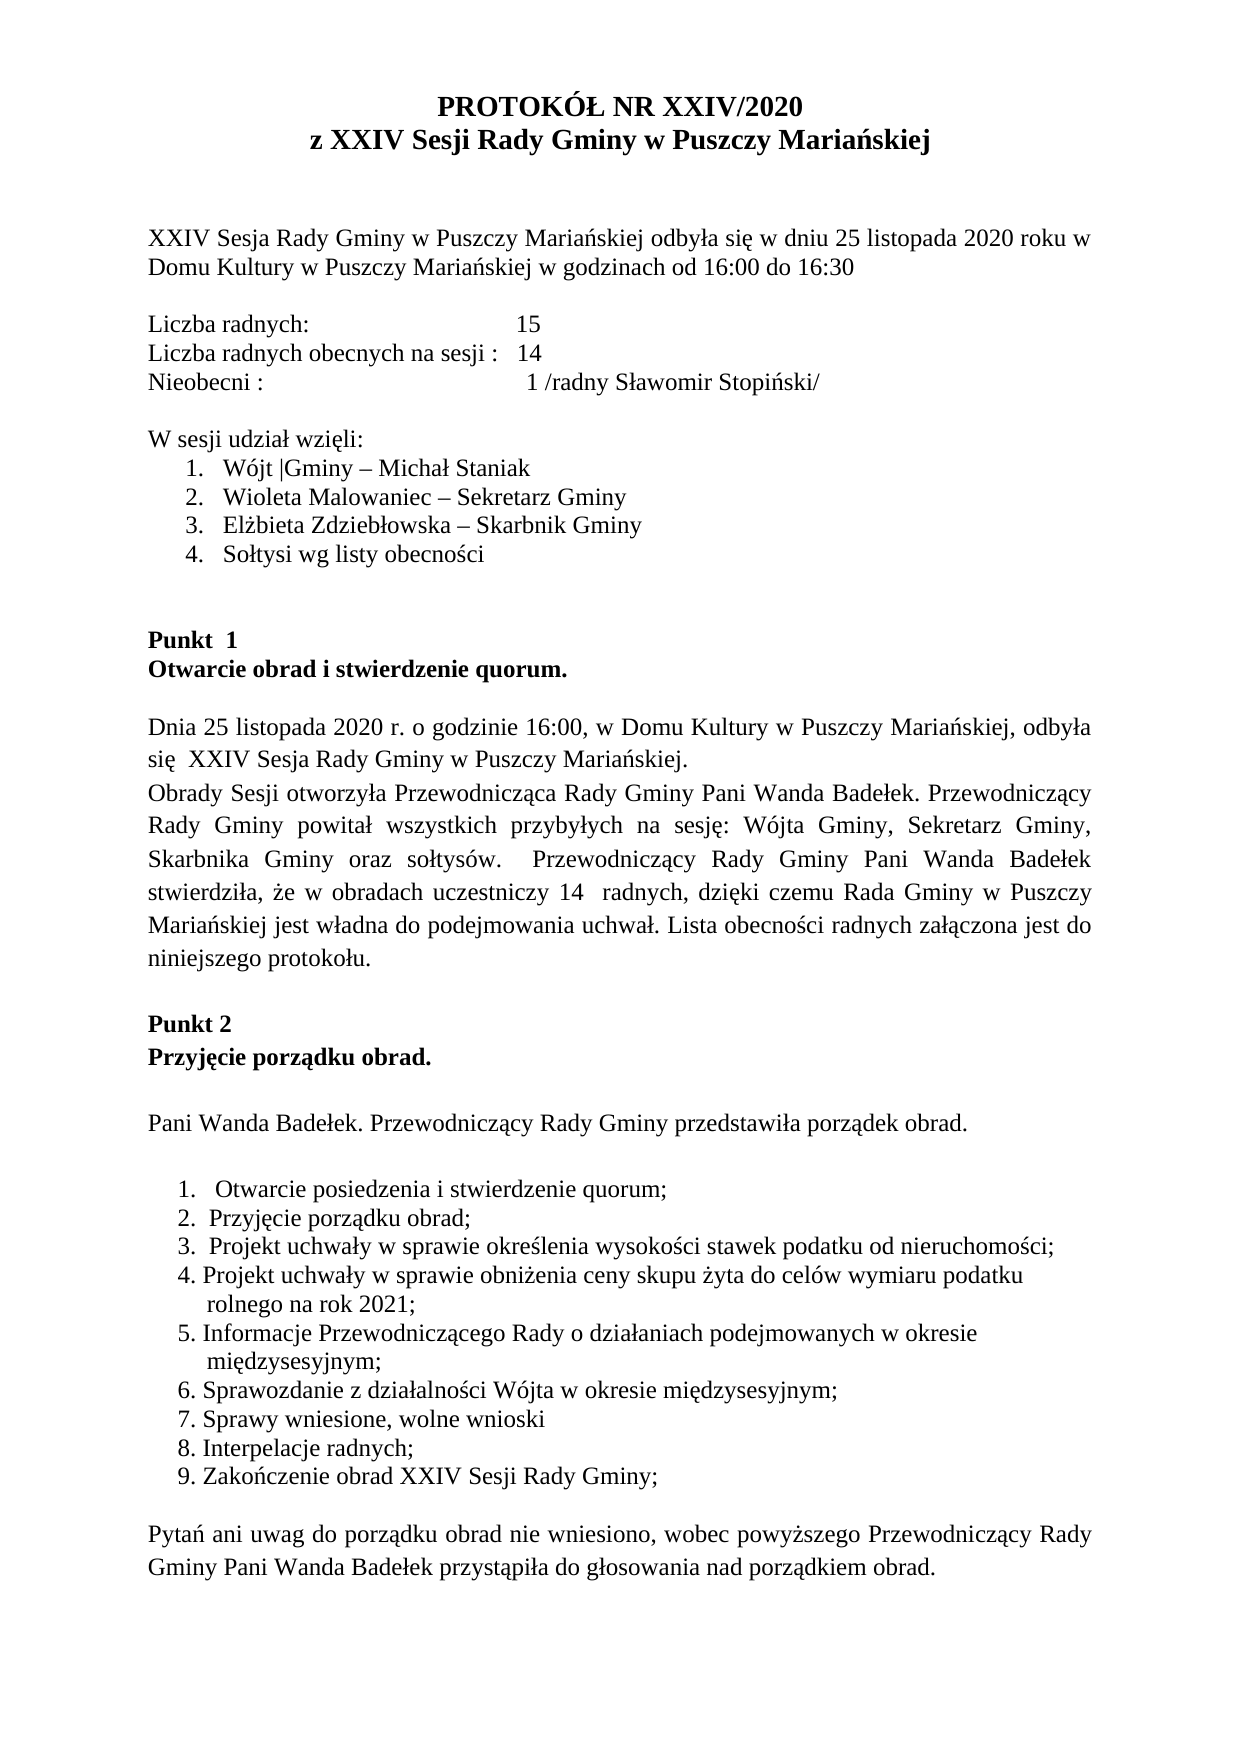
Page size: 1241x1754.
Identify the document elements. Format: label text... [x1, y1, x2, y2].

text Obrady Sesji otworzyła Przewodnicząca Rady Gminy Pani Wanda Badełek. Przewodniczący Rady Gminy powitał wszystkich przybyłych na sesję: Wójta Gminy, Sekretarz Gminy, Skarbnika Gminy oraz sołtysów. Przewodniczący Rady Gminy Pani Wanda Badełek stwierdziła, że w obradach uczestniczy 14 radnych, dzięki czemu Rada Gminy w Puszczy Mariańskiej jest władna do podejmowania uchwał. Lista obecności radnych załączona jest do niniejszego protokołu. [148, 778, 1093, 971]
text Dnia 25 listopada 2020 r. o godzinie 16:00, w Domu Kultury w Puszczy Mariańskiej, odbyła się XXIV Sesja Rady Gminy w Puszczy Mariańskiej. [148, 712, 1093, 773]
text Nieobecni : 1 /radny Sławomir Stopiński/ [148, 367, 1093, 395]
text 7. Sprawy wniesione, wolne wnioski [177, 1404, 1093, 1433]
text Pytań ani uwag do porządku obrad nie wniesiono, wobec powyższego Przewodniczący Rady Gminy Pani Wanda Badełek przystąpiła do głosowania nad porządkiem obrad. [148, 1519, 1093, 1581]
text 9. Zakończenie obrad XXIV Sesji Rady Gminy; [177, 1461, 1093, 1490]
text Punkt 2 [148, 1009, 1093, 1037]
text 8. Interpelacje radnych; [177, 1433, 1093, 1461]
text Przyjęcie porządku obrad. [148, 1042, 1093, 1071]
text Liczba radnych obecnych na sesji : 14 [148, 338, 1093, 367]
text 6. Sprawozdanie z działalności Wójta w okresie międzysesyjnym; [177, 1375, 1093, 1404]
text 4. Projekt uchwały w sprawie obniżenia ceny skupu żyta do celów wymiaru podatku rolnego na rok 2021; [177, 1260, 1093, 1318]
text Liczba radnych: 15 [148, 309, 1093, 338]
text PROTOKÓŁ NR XXIV/2020 [148, 89, 1093, 122]
list Elżbieta Zdziebłowska – Skarbnik Gminy [185, 510, 1093, 539]
text 3. Projekt uchwały w sprawie określenia wysokości stawek podatku od nieruchomości; [177, 1231, 1093, 1260]
text 5. Informacje Przewodniczącego Rady o działaniach podejmowanych w okresie międzysesyjnym; [177, 1318, 1093, 1375]
text Punkt 1 [148, 625, 1093, 654]
text z XXIV Sesji Rady Gminy w Puszczy Mariańskiej [148, 122, 1093, 156]
text XXIV Sesja Rady Gminy w Puszczy Mariańskiej odbyła się w dniu 25 listopada 2020 roku w Domu Kultury w Puszczy Mariańskiej w godzinach od 16:00 do 16:30 [148, 223, 1093, 280]
text 1. Otwarcie posiedzenia i stwierdzenie quorum; [177, 1174, 1093, 1203]
list Sołtysi wg listy obecności [185, 539, 1093, 568]
text Otwarcie obrad i stwierdzenie quorum. [148, 654, 1093, 683]
text Pani Wanda Badełek. Przewodniczący Rady Gminy przedstawiła porządek obrad. [148, 1108, 1093, 1137]
text 2. Przyjęcie porządku obrad; [177, 1203, 1093, 1231]
list Wioleta Malowaniec – Sekretarz Gminy [185, 482, 1093, 510]
list Wójt |Gminy – Michał Staniak [185, 453, 1093, 482]
text W sesji udział wzięli: [148, 424, 1093, 453]
